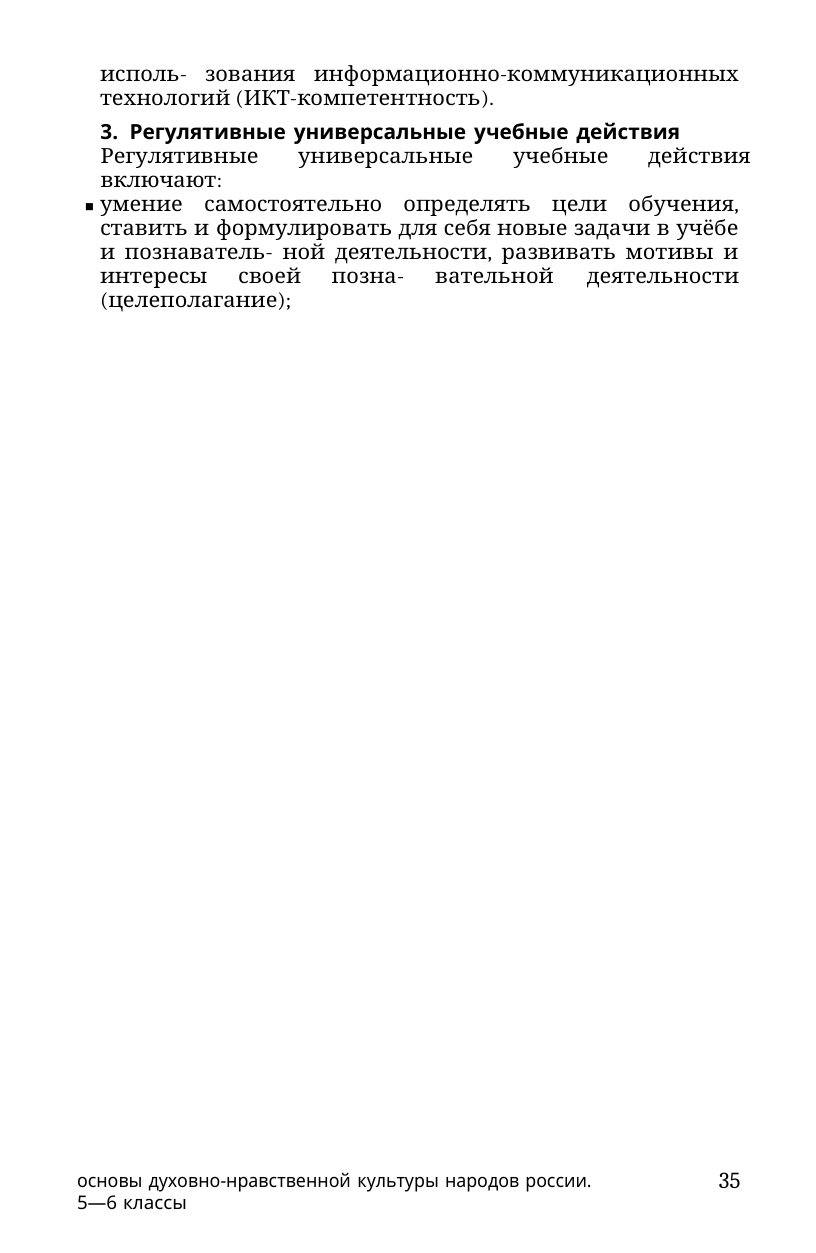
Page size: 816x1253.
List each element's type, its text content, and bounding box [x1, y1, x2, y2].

text Регулятивные универсальные учебные действия включают: [100, 144, 751, 192]
list умение самостоятельно определять цели обучения, ставить и формулировать для себя новые задачи в учёбе и познаватель- ной деятельности, развивать мотивы и интересы своей позна- вательной деятельности (целеполагание); [85, 193, 739, 312]
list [85, 62, 739, 110]
subtitle Регулятивные универсальные учебные действия [100, 119, 751, 144]
